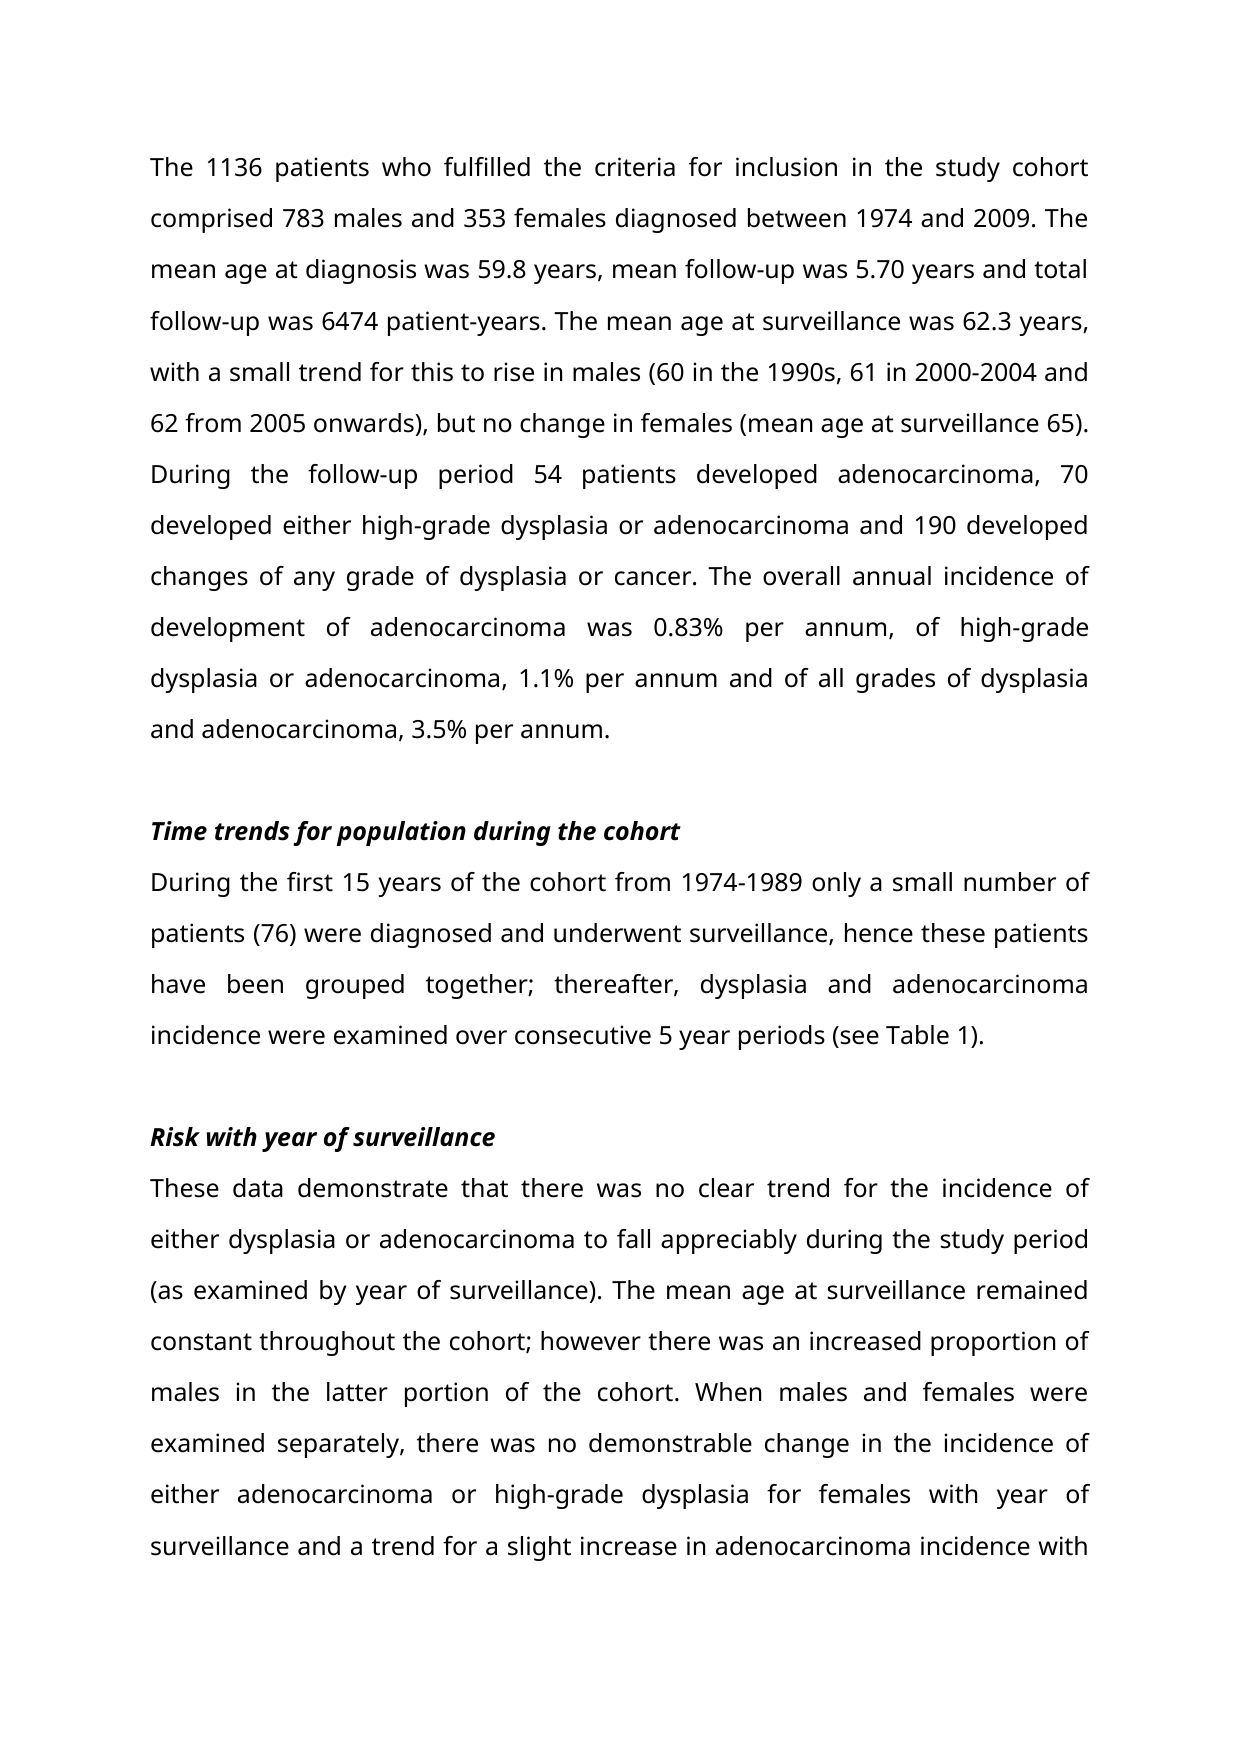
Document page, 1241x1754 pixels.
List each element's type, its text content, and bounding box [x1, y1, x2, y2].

text During the first 15 years of the cohort from 1974-1989 only a small number of patients (76) were diagnosed and underwent surveillance, hence these patients have been grouped together; thereafter, dysplasia and adenocarcinoma incidence were examined over consecutive 5 year periods (see Table 1). [150, 864, 1090, 1052]
text Time trends for population during the cohort [150, 813, 1090, 848]
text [150, 1171, 1090, 1562]
text Risk with year of surveillance [150, 1120, 1090, 1154]
text The 1136 patients who fulfilled the criteria for inclusion in the study cohort comprised 783 males and 353 females diagnosed between 1974 and 2009. The mean age at diagnosis was 59.8 years, mean follow-up was 5.70 years and total follow-up was 6474 patient-years. The mean age at surveillance was 62.3 years, with a small trend for this to rise in males (60 in the 1990s, 61 in 2000-2004 and 62 from 2005 onwards), but no change in females (mean age at surveillance 65). During the follow-up period 54 patients developed adenocarcinoma, 70 developed either high-grade dysplasia or adenocarcinoma and 190 developed changes of any grade of dysplasia or cancer. The overall annual incidence of development of adenocarcinoma was 0.83% per annum, of high-grade dysplasia or adenocarcinoma, 1.1% per annum and of all grades of dysplasia and adenocarcinoma, 3.5% per annum. [150, 150, 1090, 746]
